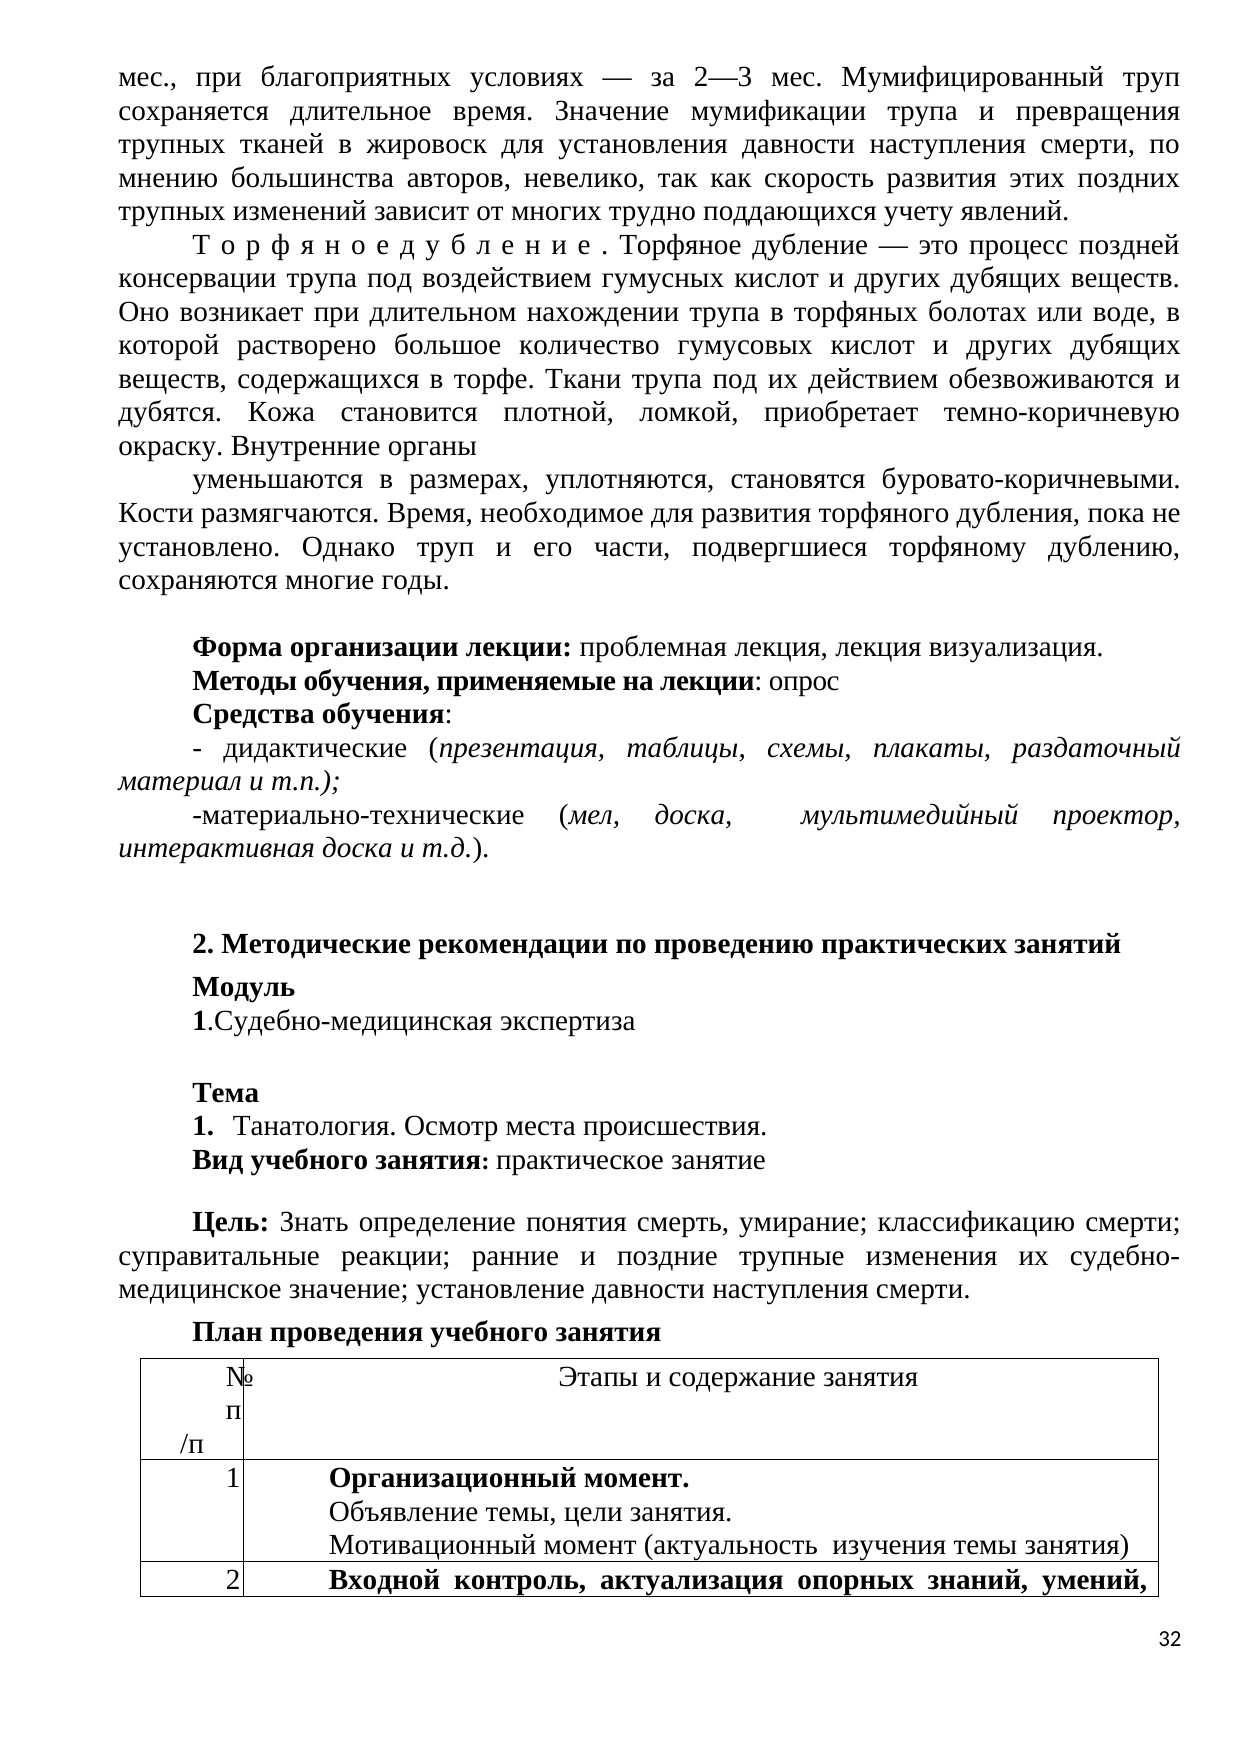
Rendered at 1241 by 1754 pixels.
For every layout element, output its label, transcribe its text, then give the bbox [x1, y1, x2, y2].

text Форма организации лекции: проблемная лекция, лекция визуализация. [118, 629, 1181, 663]
text 2. Методические рекомендации по проведению практических занятий [118, 926, 1181, 960]
text 1.Судебно-медицинская экспертиза [118, 1003, 1181, 1037]
text Модуль [118, 969, 1181, 1003]
text Цель: Знать определение понятия смерть, умирание; классификацию смерти; суправитальные реакции; ранние и поздние трупные изменения их судебно-медицинское значение; установление давности наступления смерти. [118, 1204, 1181, 1305]
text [118, 59, 1181, 227]
text Средства обучения: [118, 696, 1181, 730]
table_cell Организационный момент. Объявление темы, цели занятия. Мотивационный момент (актуальность изучения темы занятия) [244, 1460, 1158, 1561]
text План проведения учебного занятия [118, 1314, 1181, 1348]
text уменьшаются в размерах, уплотняются, становятся буровато-коричневыми. Кости размягчаются. Время, необходимое для развития торфяного дубления, пока не установлено. Однако труп и его части, подвергшиеся торфяному дублению, сохраняются многие годы. [118, 462, 1181, 596]
text - дидактические (презентация, таблицы, схемы, плакаты, раздаточный материал и т.п.); [118, 730, 1181, 797]
text Вид учебного занятия: практическое занятие [118, 1142, 1181, 1176]
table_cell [244, 1562, 1158, 1596]
table_cell 2 [141, 1562, 243, 1596]
text Т о р ф я н о е д у б л е н и е . Торфяное дубление — это процесс поздней консервации трупа под воздействием гумусных кислот и других дубящих веществ. Оно возникает при длительном нахождении трупа в торфяных болотах или воде, в которой растворено большое количество гумусовых кислот и других дубящих веществ, содержащихся в торфе. Ткани трупа под их действием обезвоживаются и дубятся. Кожа становится плотной, ломкой, приобретает темно-коричневую окраску. Внутренние органы [118, 227, 1181, 462]
text Тема [118, 1075, 1181, 1108]
text 1. Танатология. Осмотр места происшествия. [118, 1108, 1181, 1142]
table_header № п/п [141, 1359, 243, 1459]
text -материально-технические (мел, доска, мультимедийный проектор, интерактивная доска и т.д.). [118, 797, 1181, 864]
table_header Этапы и содержание занятия [244, 1359, 1158, 1459]
table_cell 1 [141, 1460, 243, 1561]
text Методы обучения, применяемые на лекции: опрос [118, 663, 1181, 696]
